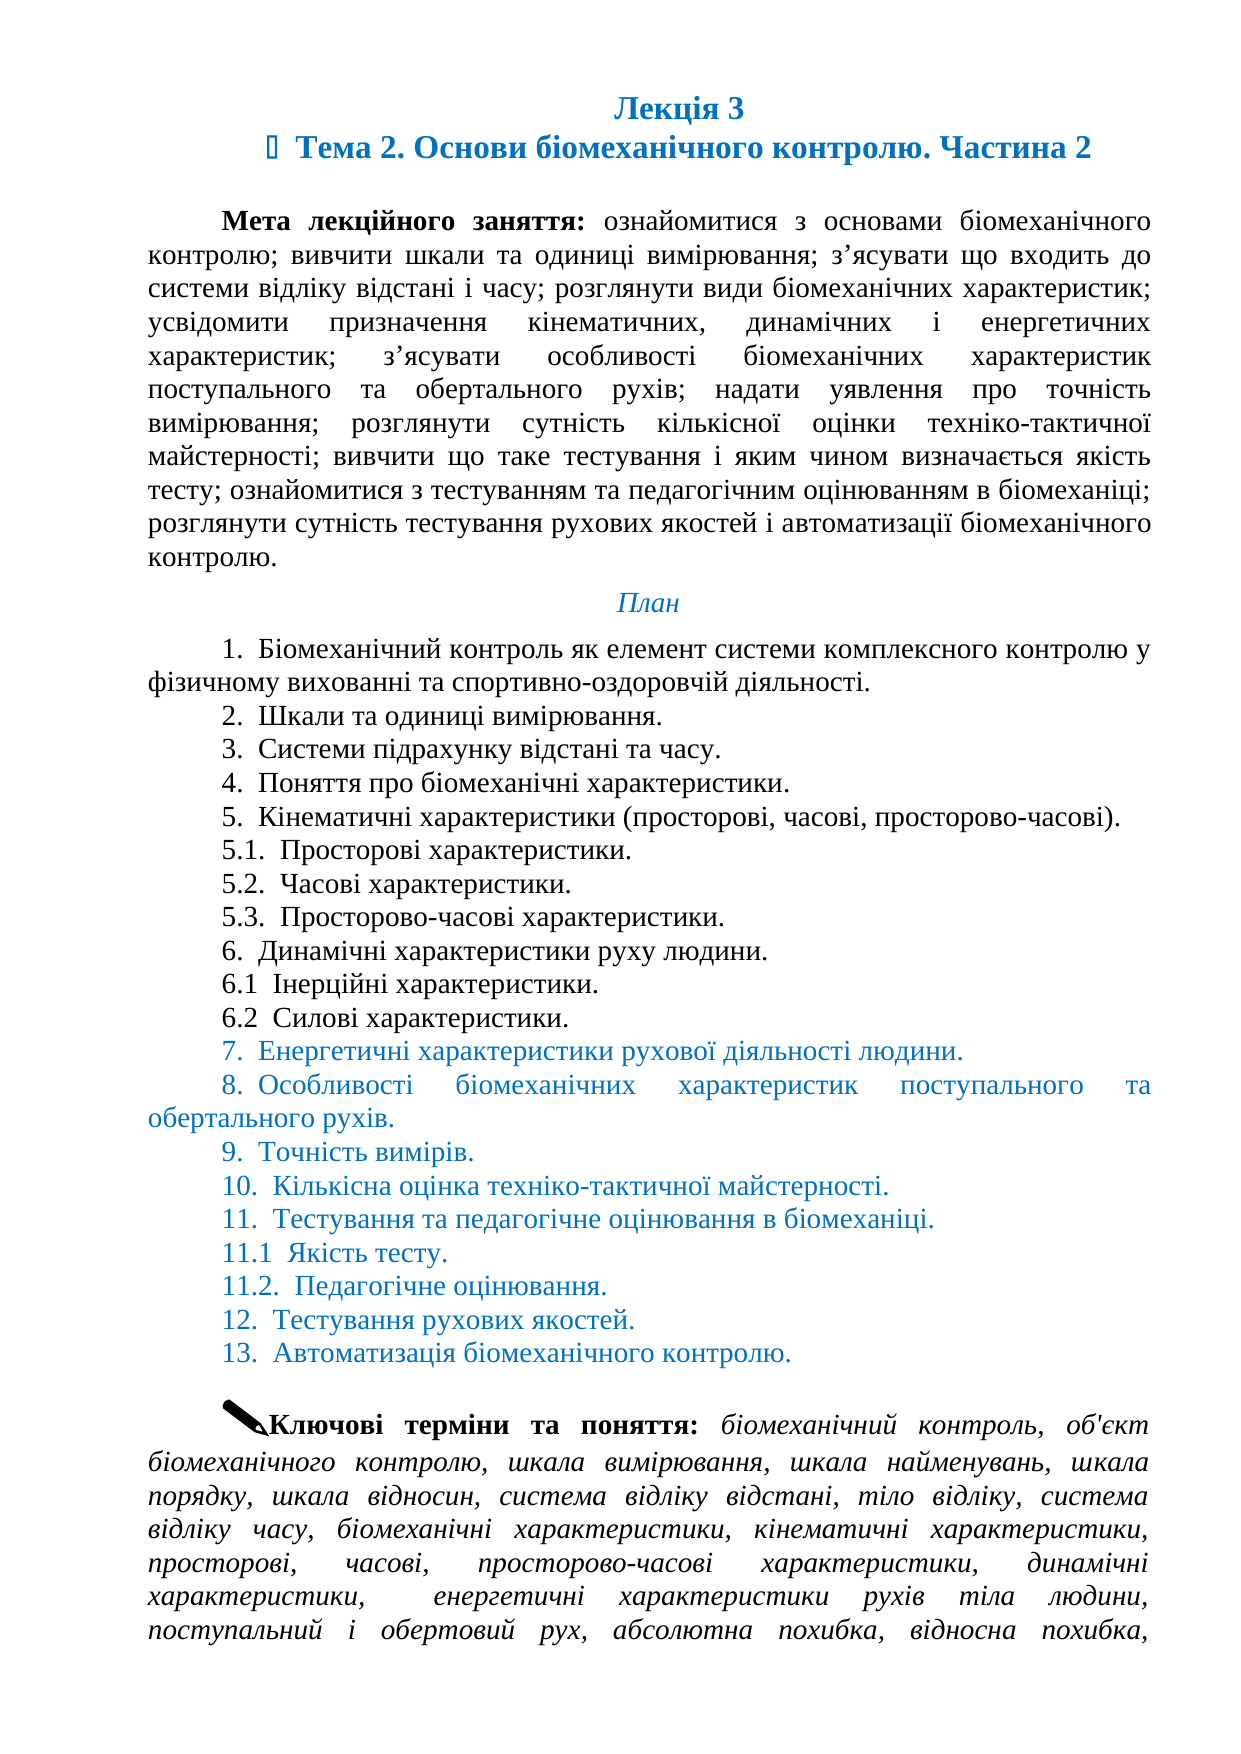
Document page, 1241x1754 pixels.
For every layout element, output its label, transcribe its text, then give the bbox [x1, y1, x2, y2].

text 11. Тестування та педагогічне оцінювання в біомеханіці. [148, 1201, 1152, 1235]
text 6.1 Інерційні характеристики. [148, 966, 1152, 1000]
text 11.1 Якість тесту. [148, 1235, 1152, 1268]
text 12. Тестування рухових якостей. [148, 1302, 1152, 1335]
text Тема 2. Основи біомеханічного контролю. Частина 2 [207, 127, 1152, 165]
text 3. Системи підрахунку відстані та часу. [148, 732, 1152, 765]
text Лекція 3 [207, 88, 1152, 127]
text 4. Поняття про біомеханічні характеристики. [148, 765, 1152, 799]
text 9. Точність вимірів. [148, 1134, 1152, 1168]
text 13. Автоматизація біомеханічного контролю. [148, 1335, 1152, 1369]
text 11.2. Педагогічне оцінювання. [148, 1268, 1152, 1302]
text План [148, 585, 1152, 618]
text 5. Кінематичні характеристики (просторові, часові, просторово-часові). [148, 799, 1152, 832]
text Мета лекційного заняття: ознайомитися з основами біомеханічного контролю; вивчити шкали та одиниці вимірювання; з’ясувати що входить до системи відліку відстані і часу; розглянути види біомеханічних характеристик; усвідомити призначення кінематичних, динамічних і енергетичних характеристик; з’ясувати особливості біомеханічних характеристик поступального та обертального рухів; надати уявлення про точність вимірювання; розглянути сутність кількісної оцінки техніко-тактичної майстерності; вивчити що таке тестування і яким чином визначається якість тесту; ознайомитися з тестуванням та педагогічним оцінюванням в біомеханіці; розглянути сутність тестування рухових якостей і автоматизації біомеханічного контролю. [148, 203, 1152, 572]
text 6. Динамічні характеристики руху людини. [148, 933, 1152, 966]
text 6.2 Силові характеристики. [148, 1000, 1152, 1033]
text 1. Біомеханічний контроль як елемент системи комплексного контролю у фізичному вихованні та спортивно-оздоровчій діяльності. [148, 631, 1152, 698]
text 5.2. Часові характеристики. [148, 866, 1152, 899]
text 10. Кількісна оцінка техніко-тактичної майстерності. [148, 1168, 1152, 1201]
text 7. Енергетичні характеристики рухової діяльності людини. [148, 1033, 1152, 1067]
text 5.1. Просторові характеристики. [148, 832, 1152, 866]
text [148, 1402, 1152, 1645]
text 8. Особливості біомеханічних характеристик поступального та обертального рухів. [148, 1067, 1152, 1134]
text 5.3. Просторово-часові характеристики. [148, 899, 1152, 933]
text 2. Шкали та одиниці вимірювання. [148, 698, 1152, 732]
